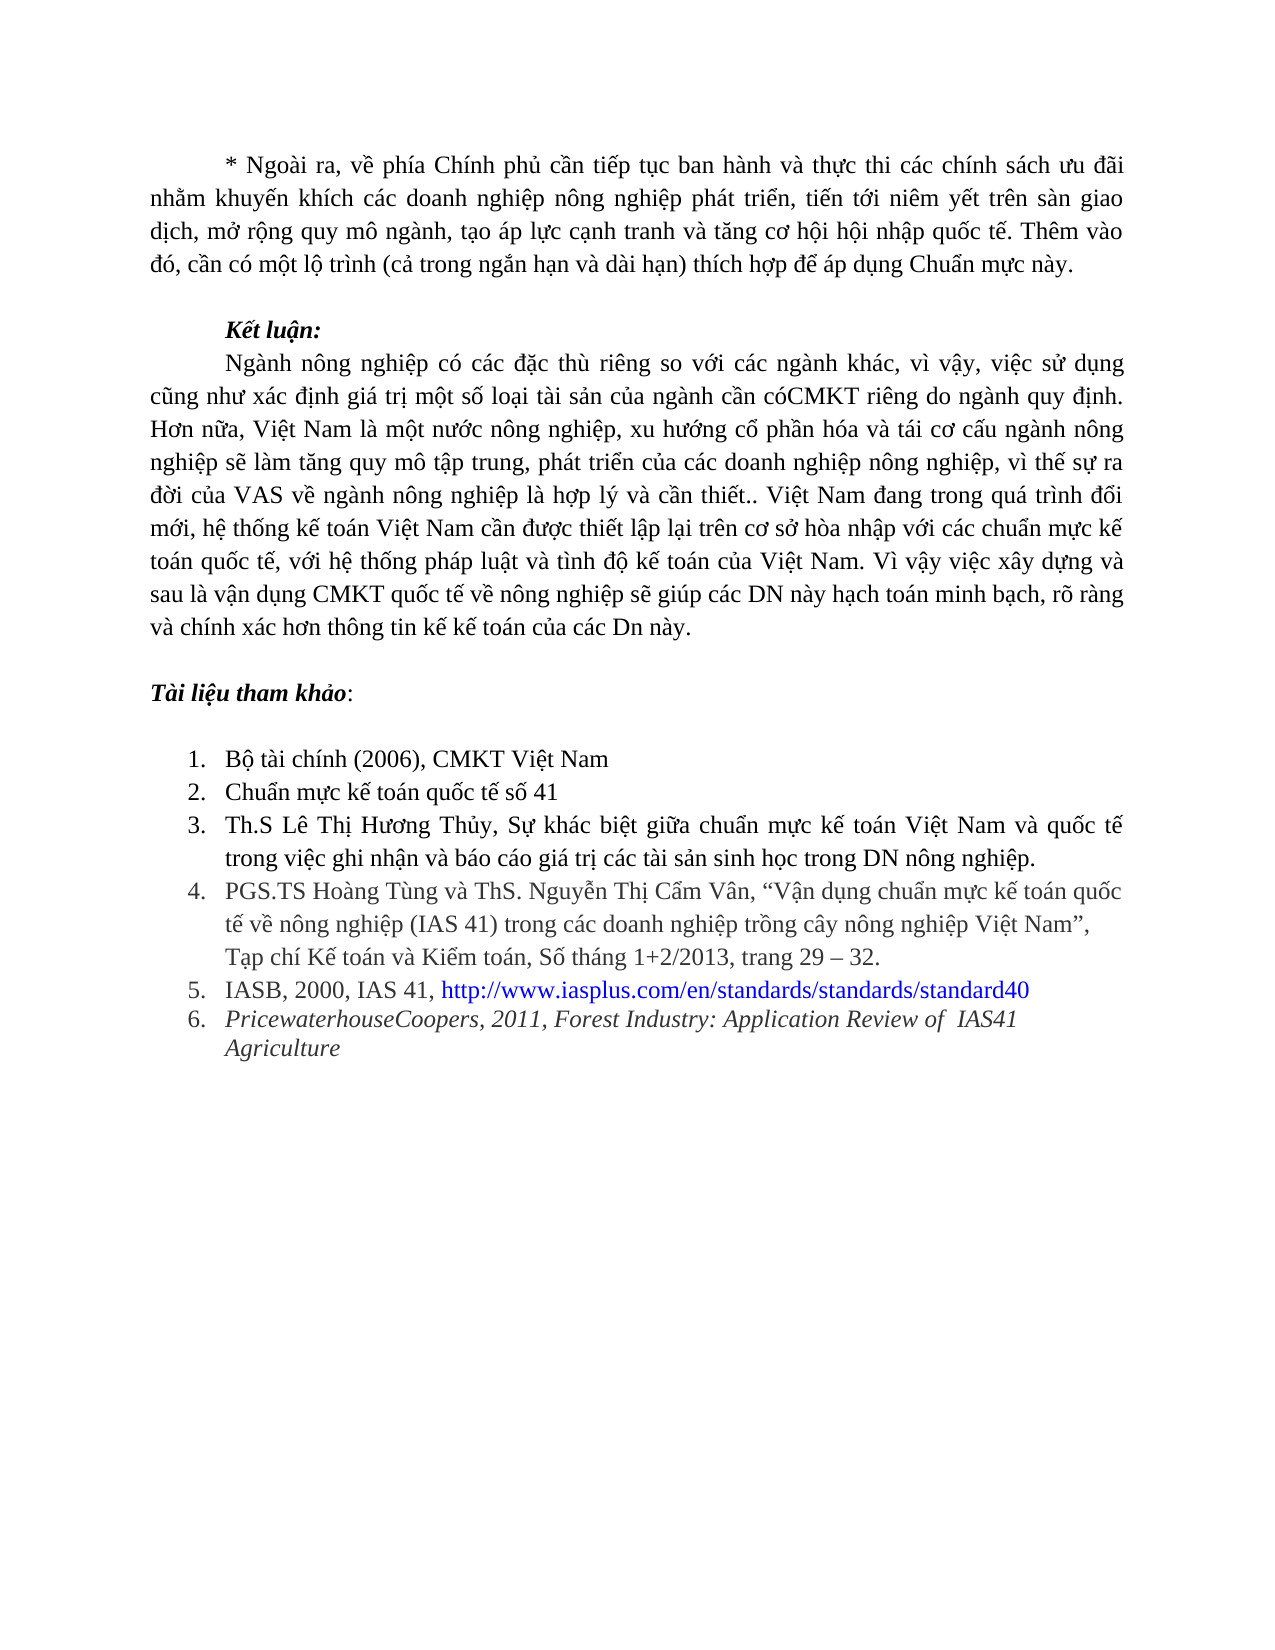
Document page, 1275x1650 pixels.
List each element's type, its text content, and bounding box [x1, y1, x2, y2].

text Tài liệu tham khảo: [150, 678, 1125, 707]
text * Ngoài ra, về phía Chính phủ cần tiếp tục ban hành và thực thi các chính sách ưu đãi nhằm khuyến khích các doanh nghiệp nông nghiệp phát triển, tiến tới niêm yết trên sàn giao dịch, mở rộng quy mô ngành, tạo áp lực cạnh tranh và tăng cơ hội hội nhập quốc tế. Thêm vào đó, cần có một lộ trình (cả trong ngắn hạn và dài hạn) thích hợp để áp dụng Chuẩn mực này. [150, 150, 1125, 278]
list IASB, 2000, IAS 41, http://www.iasplus.com/en/standards/standards/standard40 [187, 976, 1125, 1004]
list PricewaterhouseCoopers, 2011, Forest Industry: Application Review of IAS41 Agriculture [187, 1004, 1125, 1062]
text Ngành nông nghiệp có các đặc thù riêng so với các ngành khác, vì vậy, việc sử dụng cũng như xác định giá trị một số loại tài sản của ngành cần cóCMKT riêng do ngành quy định. Hơn nữa, Việt Nam là một nước nông nghiệp, xu hướng cổ phần hóa và tái cơ cấu ngành nông nghiệp sẽ làm tăng quy mô tập trung, phát triển của các doanh nghiệp nông nghiệp, vì thế sự ra đời của VAS về ngành nông nghiệp là hợp lý và cần thiết.. Việt Nam đang trong quá trình đổi mới, hệ thống kế toán Việt Nam cần được thiết lập lại trên cơ sở hòa nhập với các chuẩn mực kế toán quốc tế, với hệ thống pháp luật và tình độ kế toán của Việt Nam. Vì vậy việc xây dựng và sau là vận dụng CMKT quốc tế về nông nghiệp sẽ giúp các DN này hạch toán minh bạch, rõ ràng và chính xác hơn thông tin kế kế toán của các Dn này. [150, 348, 1125, 641]
text Kết luận: [150, 315, 1125, 344]
list Chuẩn mực kế toán quốc tế số 41 [187, 777, 1125, 806]
list PGS.TS Hoàng Tùng và ThS. Nguyễn Thị Cẩm Vân, “Vận dụng chuẩn mực kế toán quốc tế về nông nghiệp (IAS 41) trong các doanh nghiệp trồng cây nông nghiệp Việt Nam”, Tạp chí Kế toán và Kiểm toán, Số tháng 1+2/2013, trang 29 – 32. [187, 876, 1125, 971]
list Bộ tài chính (2006), CMKT Việt Nam [187, 744, 1125, 773]
list Th.S Lê Thị Hương Thủy, Sự khác biệt giữa chuẩn mực kế toán Việt Nam và quốc tế trong việc ghi nhận và báo cáo giá trị các tài sản sinh học trong DN nông nghiệp. [187, 810, 1125, 872]
